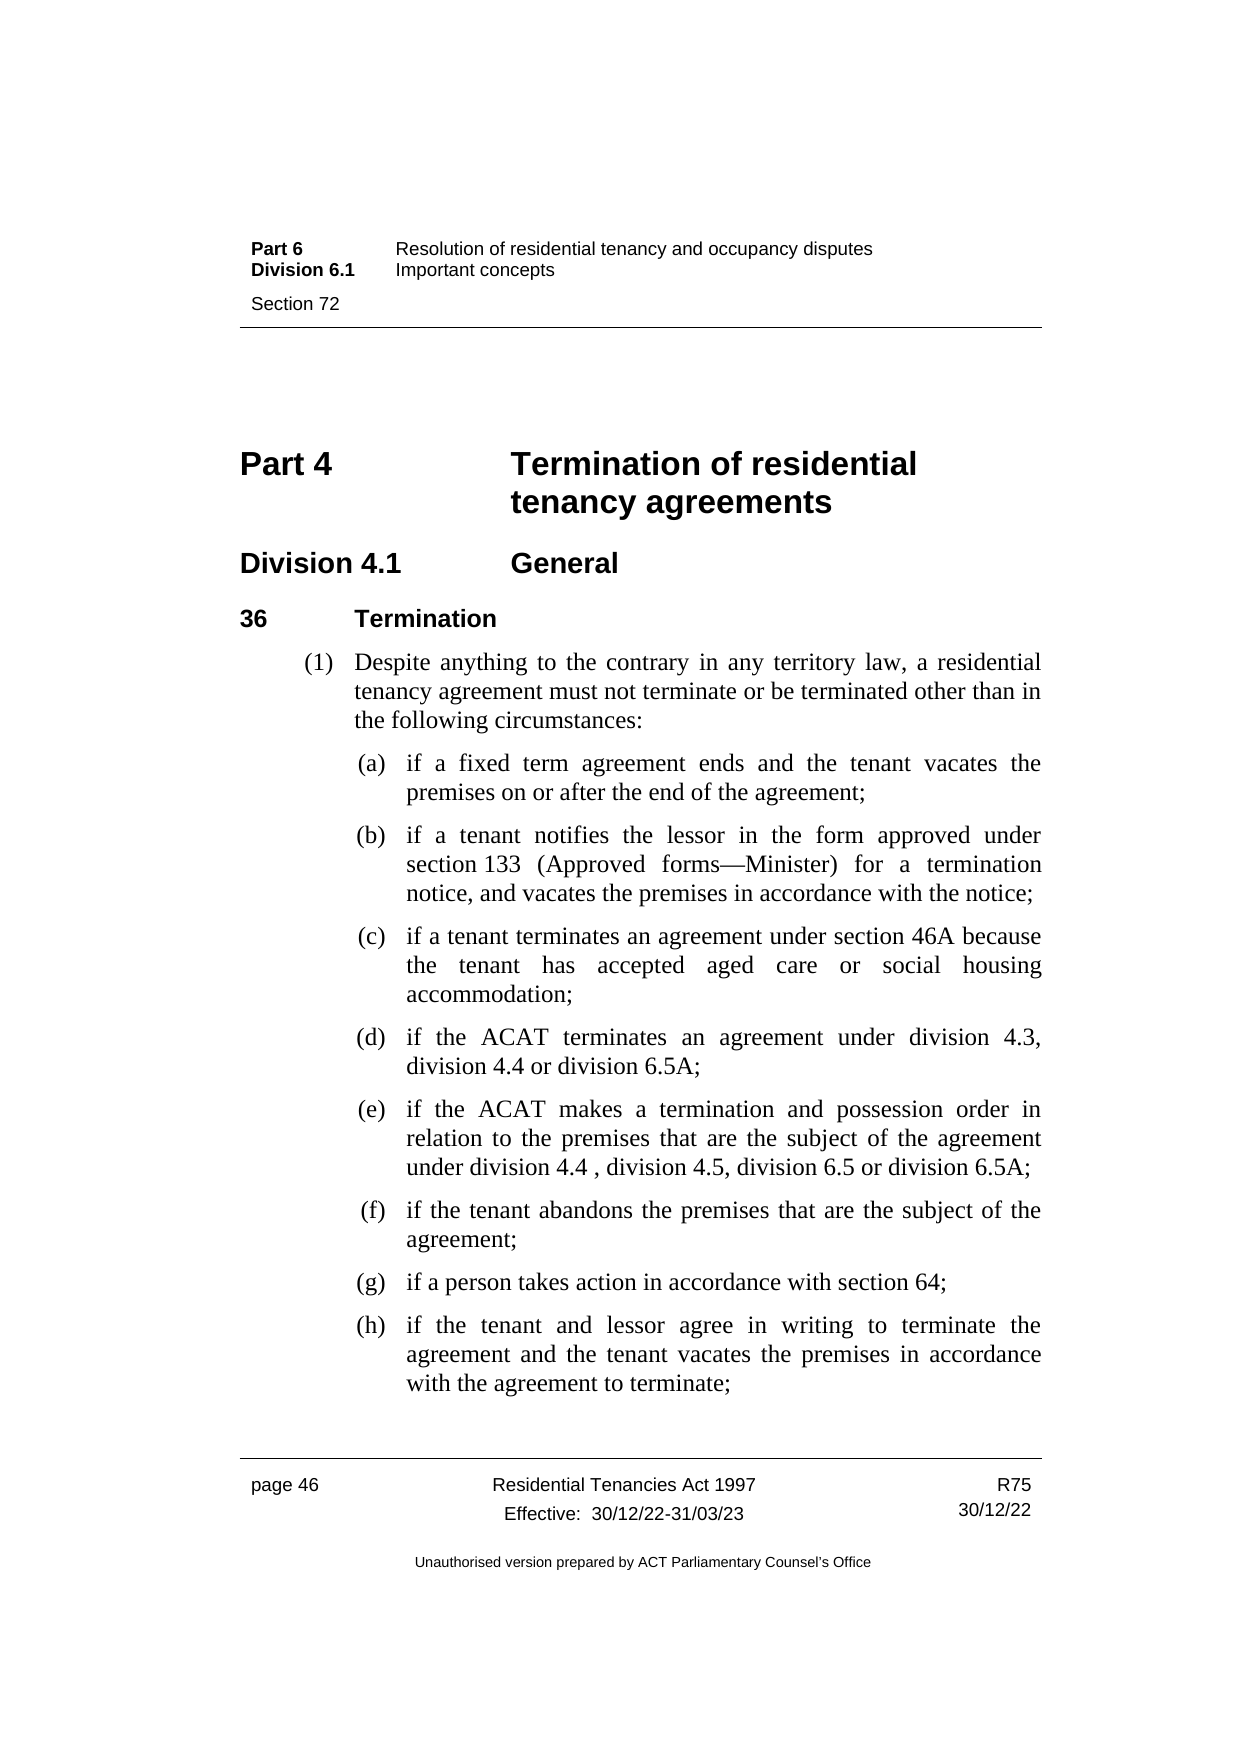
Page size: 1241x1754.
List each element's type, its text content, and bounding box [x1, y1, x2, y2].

text Part 4 Termination of residential tenancy agreements [239, 444, 1042, 521]
text (f) if the tenant abandons the premises that are the subject of the agreement; [239, 1195, 1042, 1252]
text (a) if a fixed term agreement ends and the tenant vacates the premises on or after the end of the agreement; [239, 748, 1042, 806]
text (g) if a person takes action in accordance with section 64; [239, 1267, 1042, 1296]
text (d) if the ACAT terminates an agreement under division 4.3, division 4.4 or division 6.5A; [239, 1022, 1042, 1079]
text Division 4.1 General [239, 546, 1042, 579]
text (c) if a tenant terminates an agreement under section 46A because the tenant has accepted aged care or social housing accommodation; [239, 921, 1042, 1007]
text (b) if a tenant notifies the lessor in the form approved under section 133 (Approved forms—Minister) for a termination notice, and vacates the premises in accordance with the notice; [239, 820, 1042, 907]
text (h) if the tenant and lessor agree in writing to terminate the agreement and the tenant vacates the premises in accordance with the agreement to terminate; [239, 1310, 1042, 1397]
text (e) if the ACAT makes a termination and possession order in relation to the premises that are the subject of the agreement under division 4.4 , division 4.5, division 6.5 or division 6.5A; [239, 1094, 1042, 1180]
text 36 Termination [239, 604, 1042, 633]
text (1) Despite anything to the contrary in any territory law, a residential tenancy agreement must not terminate or be terminated other than in the following circumstances: [239, 647, 1042, 734]
